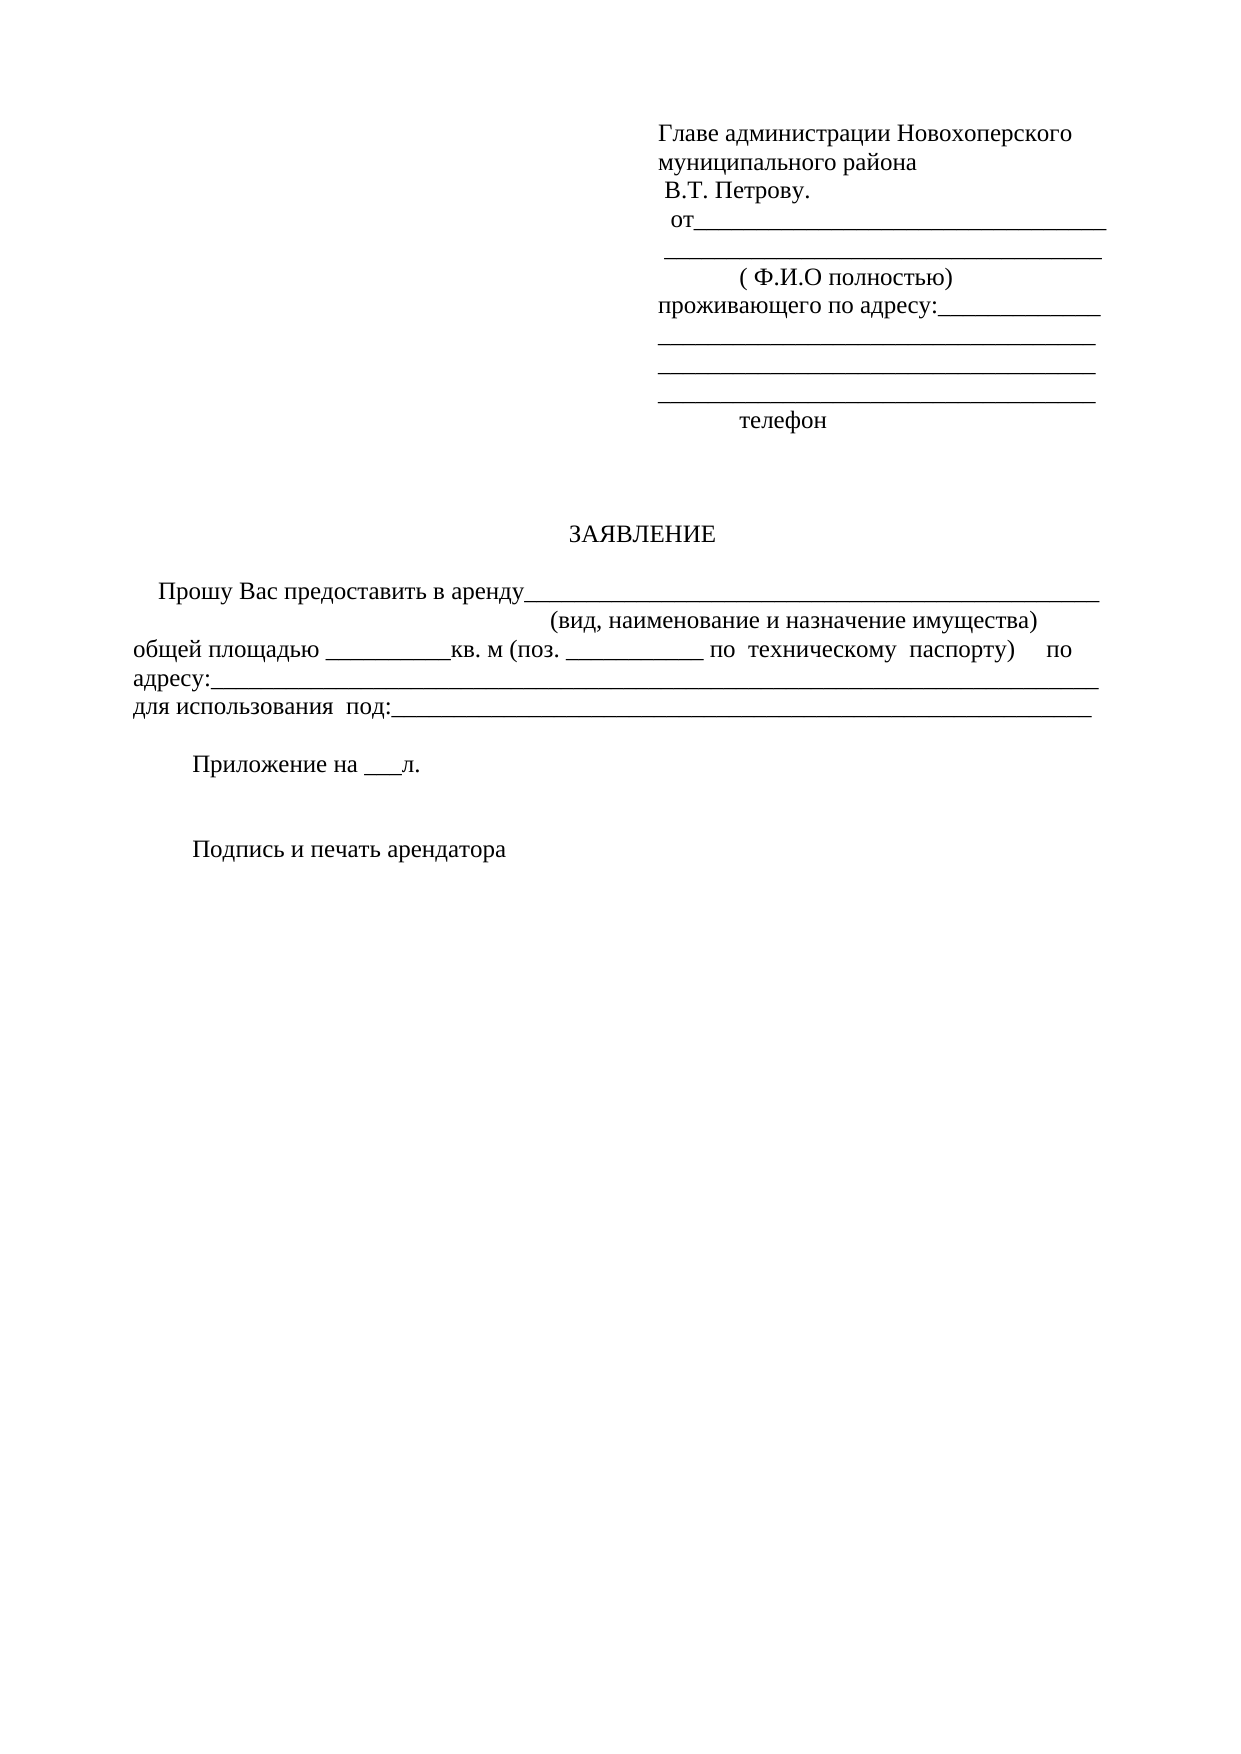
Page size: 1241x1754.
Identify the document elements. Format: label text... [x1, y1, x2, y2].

text от_________________________________ [133, 204, 1152, 233]
text телефон [133, 406, 1152, 434]
text ( Ф.И.О полностью) [133, 262, 1152, 291]
text ЗАЯВЛЕНИЕ [133, 519, 1152, 548]
text (вид, наименование и назначение имущества) [133, 605, 1152, 634]
text ___________________________________ [133, 233, 1152, 262]
text ___________________________________ [133, 377, 1152, 406]
text муниципального района [133, 147, 1152, 176]
text для использования под:________________________________________________________ [133, 691, 1152, 720]
text проживающего по адресу:_____________ [133, 291, 1152, 319]
text ___________________________________ [133, 319, 1152, 348]
text Главе администрации Новохоперского [133, 118, 1152, 147]
text ___________________________________ [133, 348, 1152, 377]
text Прошу Вас предоставить в аренду______________________________________________ [133, 576, 1152, 605]
text Подпись и печать арендатора [133, 834, 1152, 863]
text В.Т. Петрову. [133, 176, 1152, 204]
text общей площадью __________кв. м (поз. ___________ по техническому паспорту) по адресу:_______________________________________________________________________ [133, 634, 1152, 691]
text Приложение на ___л. [133, 749, 1152, 778]
